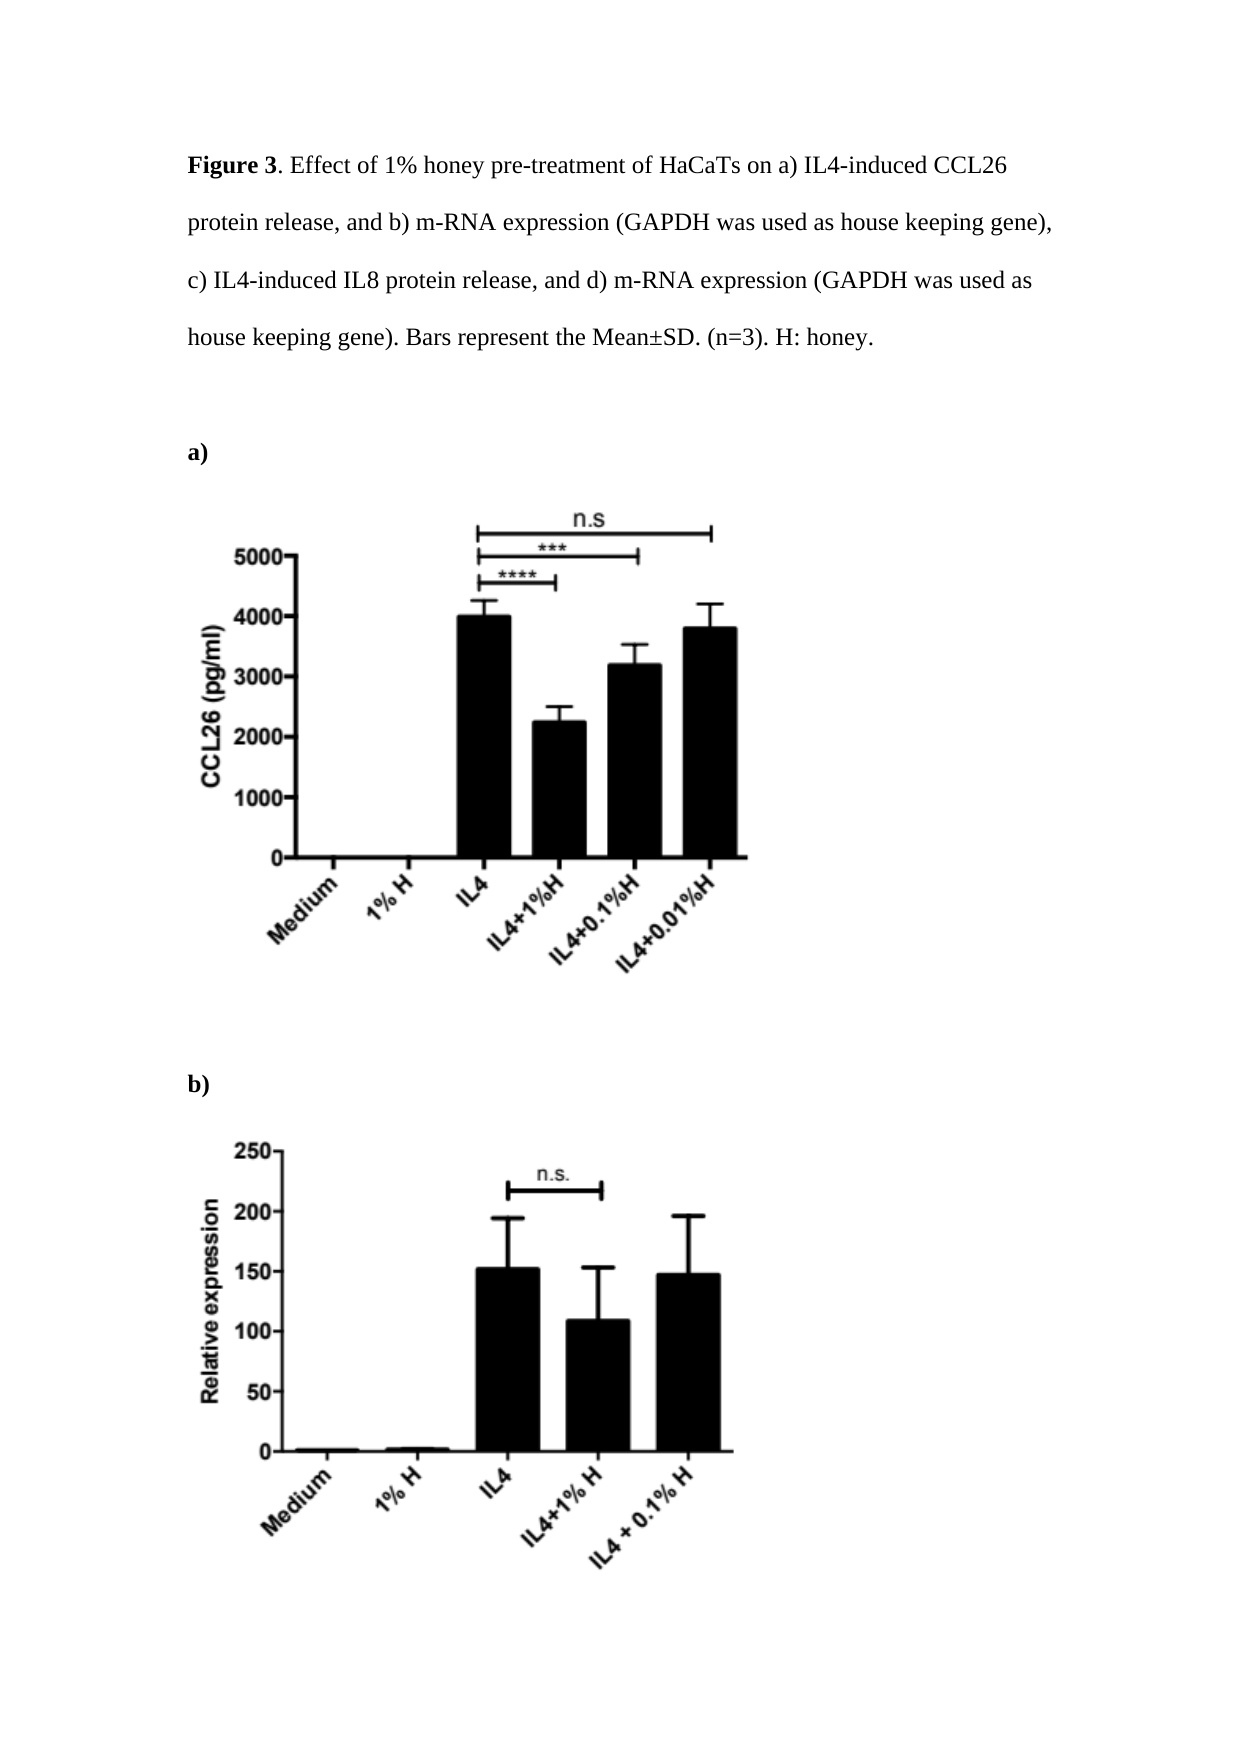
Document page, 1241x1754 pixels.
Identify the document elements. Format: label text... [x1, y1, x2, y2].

text a) [187, 437, 1053, 466]
text b) [187, 1069, 1053, 1097]
text Figure 3. Effect of 1% honey pre-treatment of HaCaTs on a) IL4-induced CCL26 protein release, and b) m-RNA expression (GAPDH was used as house keeping gene), c) IL4-induced IL8 protein release, and d) m-RNA expression (GAPDH was used as house keeping gene). Bars represent the Mean±SD. (n=3). H: honey. [187, 150, 1053, 351]
